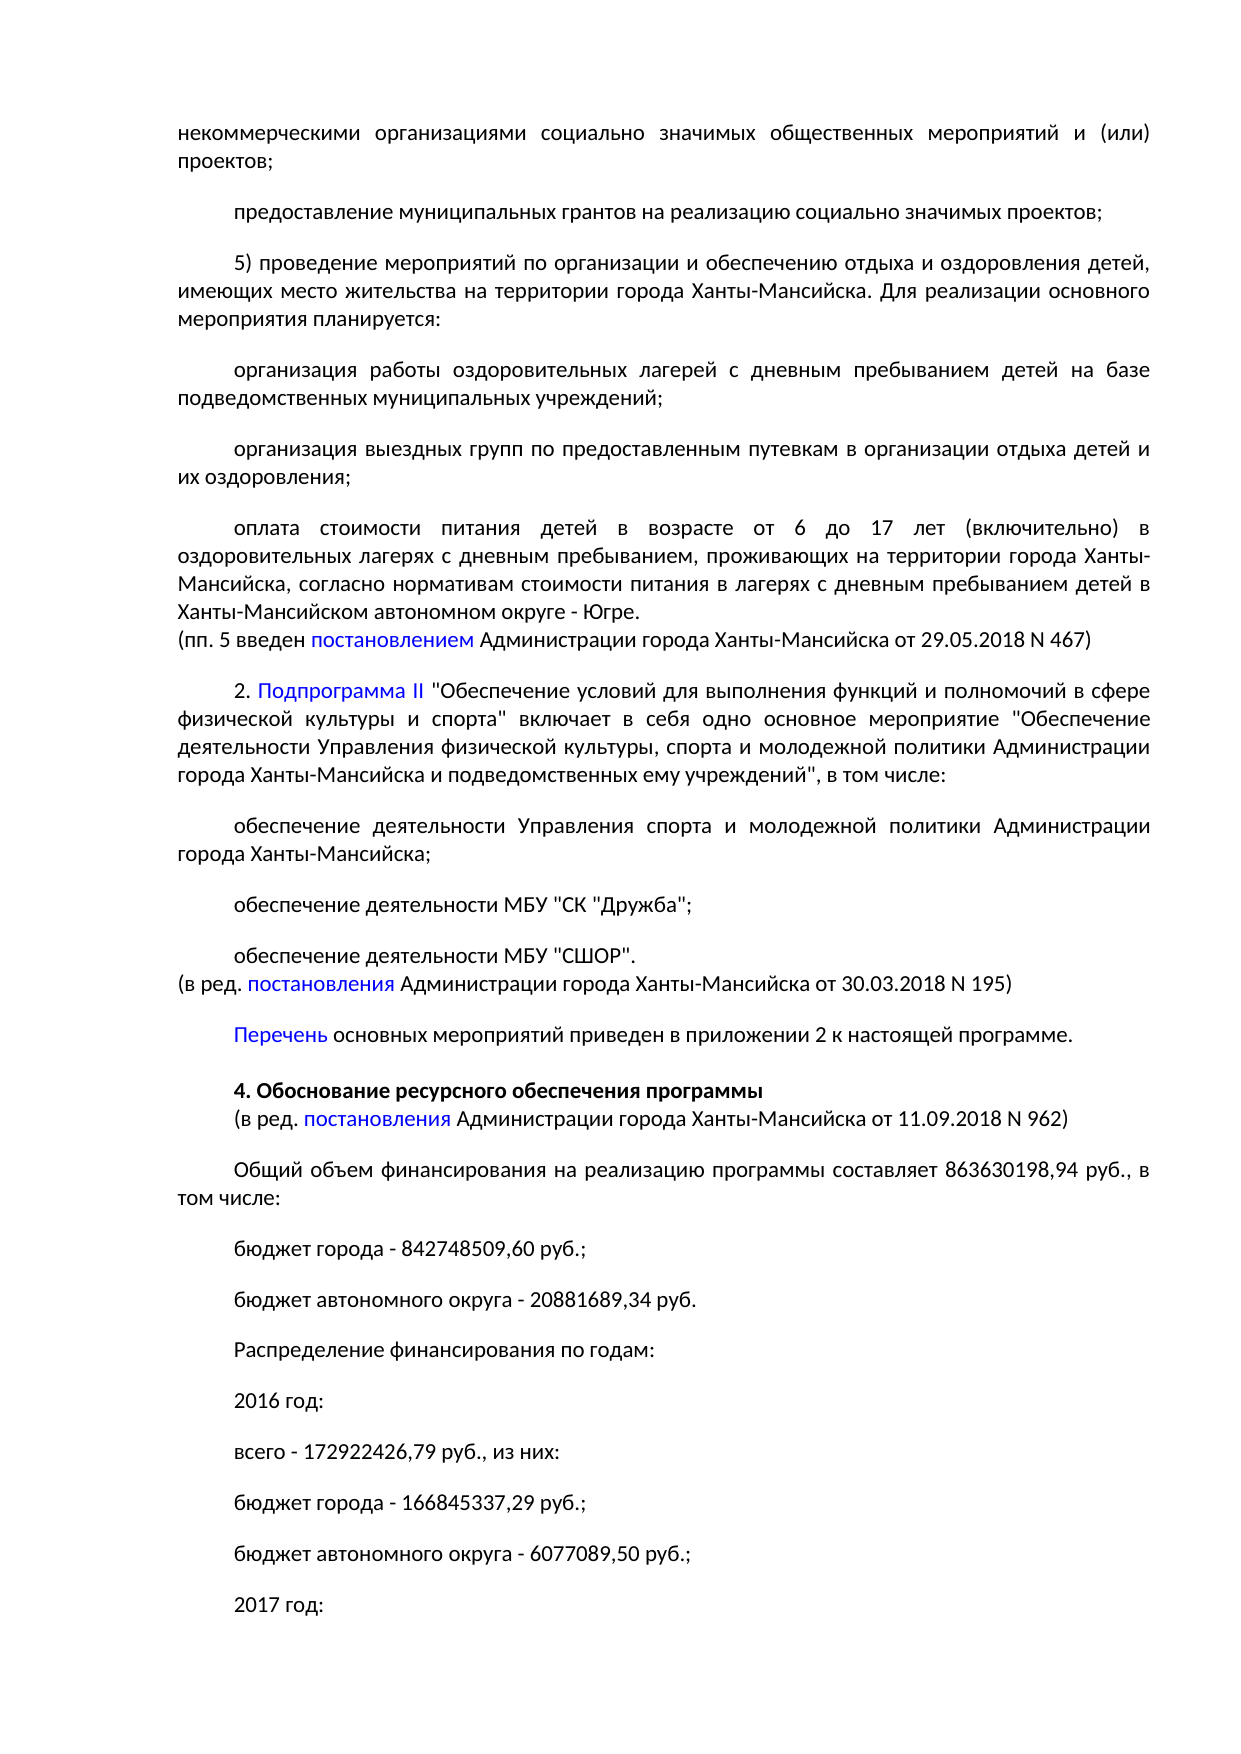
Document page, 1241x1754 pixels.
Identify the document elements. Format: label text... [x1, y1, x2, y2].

text (в ред. постановления Администрации города Ханты-Мансийска от 30.03.2018 N 195) [177, 969, 1152, 997]
text обеспечение деятельности Управления спорта и молодежной политики Администрации города Ханты-Мансийска; [177, 811, 1152, 867]
text бюджет города - 842748509,60 руб.; [177, 1234, 1152, 1262]
text бюджет автономного округа - 6077089,50 руб.; [233, 1539, 1152, 1567]
text (пп. 5 введен постановлением Администрации города Ханты-Мансийска от 29.05.2018 N 467) [177, 625, 1152, 653]
text всего - 172922426,79 руб., из них: [233, 1437, 1152, 1466]
title 4. Обоснование ресурсного обеспечения программы [177, 1076, 1152, 1104]
text бюджет автономного округа - 20881689,34 руб. [233, 1285, 1152, 1313]
text Общий объем финансирования на реализацию программы составляет 863630198,94 руб., в том числе: [177, 1155, 1152, 1211]
text 2. Подпрограмма II "Обеспечение условий для выполнения функций и полномочий в сфере физической культуры и спорта" включает в себя одно основное мероприятие "Обеспечение деятельности Управления физической культуры, спорта и молодежной политики Администрации города Ханты-Мансийска и подведомственных ему учреждений", в том числе: [177, 676, 1152, 788]
text предоставление муниципальных грантов на реализацию социально значимых проектов; [177, 197, 1152, 225]
text организация выездных групп по предоставленным путевкам в организации отдыха детей и их оздоровления; [177, 434, 1152, 490]
text Перечень основных мероприятий приведен в приложении 2 к настоящей программе. [177, 1020, 1152, 1048]
text Распределение финансирования по годам: [233, 1336, 1152, 1364]
text организация работы оздоровительных лагерей с дневным пребыванием детей на базе подведомственных муниципальных учреждений; [177, 355, 1152, 411]
text 2016 год: [177, 1387, 1152, 1414]
text (в ред. постановления Администрации города Ханты-Мансийска от 11.09.2018 N 962) [177, 1104, 1152, 1132]
text 5) проведение мероприятий по организации и обеспечению отдыха и оздоровления детей, имеющих место жительства на территории города Ханты-Мансийска. Для реализации основного мероприятия планируется: [177, 248, 1152, 332]
text обеспечение деятельности МБУ "СК "Дружба"; [177, 890, 1152, 918]
text обеспечение деятельности МБУ "СШОР". [177, 941, 1152, 969]
text 2017 год: [177, 1590, 1152, 1618]
text оплата стоимости питания детей в возрасте от 6 до 17 лет (включительно) в оздоровительных лагерях с дневным пребыванием, проживающих на территории города Ханты-Мансийска, согласно нормативам стоимости питания в лагерях с дневным пребыванием детей в Ханты-Мансийском автономном округе - Югре. [177, 513, 1152, 625]
text бюджет города - 166845337,29 руб.; [233, 1488, 1152, 1516]
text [177, 118, 1152, 174]
